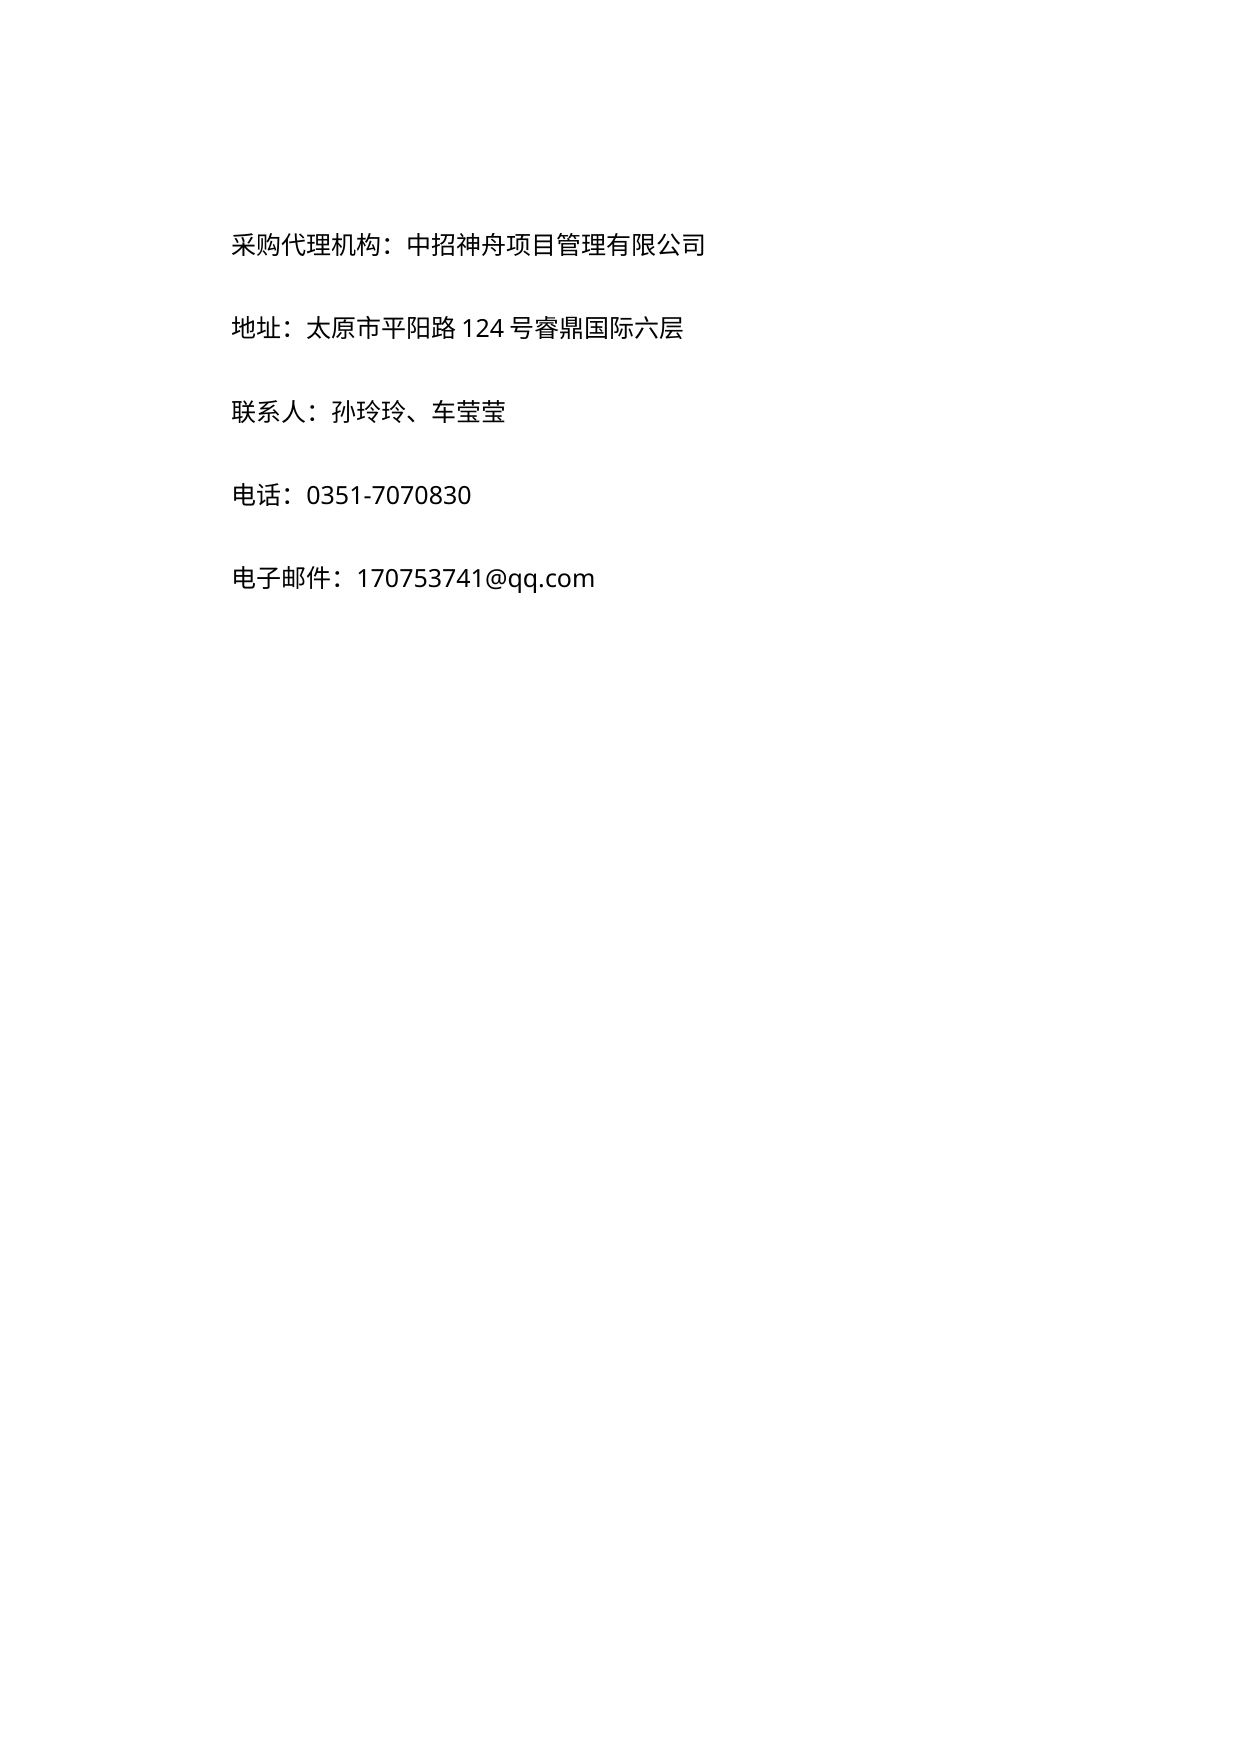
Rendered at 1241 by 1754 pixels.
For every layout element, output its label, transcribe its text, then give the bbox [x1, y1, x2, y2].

text 联系人：孙玲玲、车莹莹 [187, 378, 1053, 443]
text 电话：0351-7070830 [187, 461, 1053, 526]
text 电子邮件：170753741@qq.com [187, 544, 1053, 609]
text 采购代理机构：中招神舟项目管理有限公司 [187, 211, 1053, 276]
text 地址：太原市平阳路124号睿鼎国际六层 [187, 294, 1053, 359]
